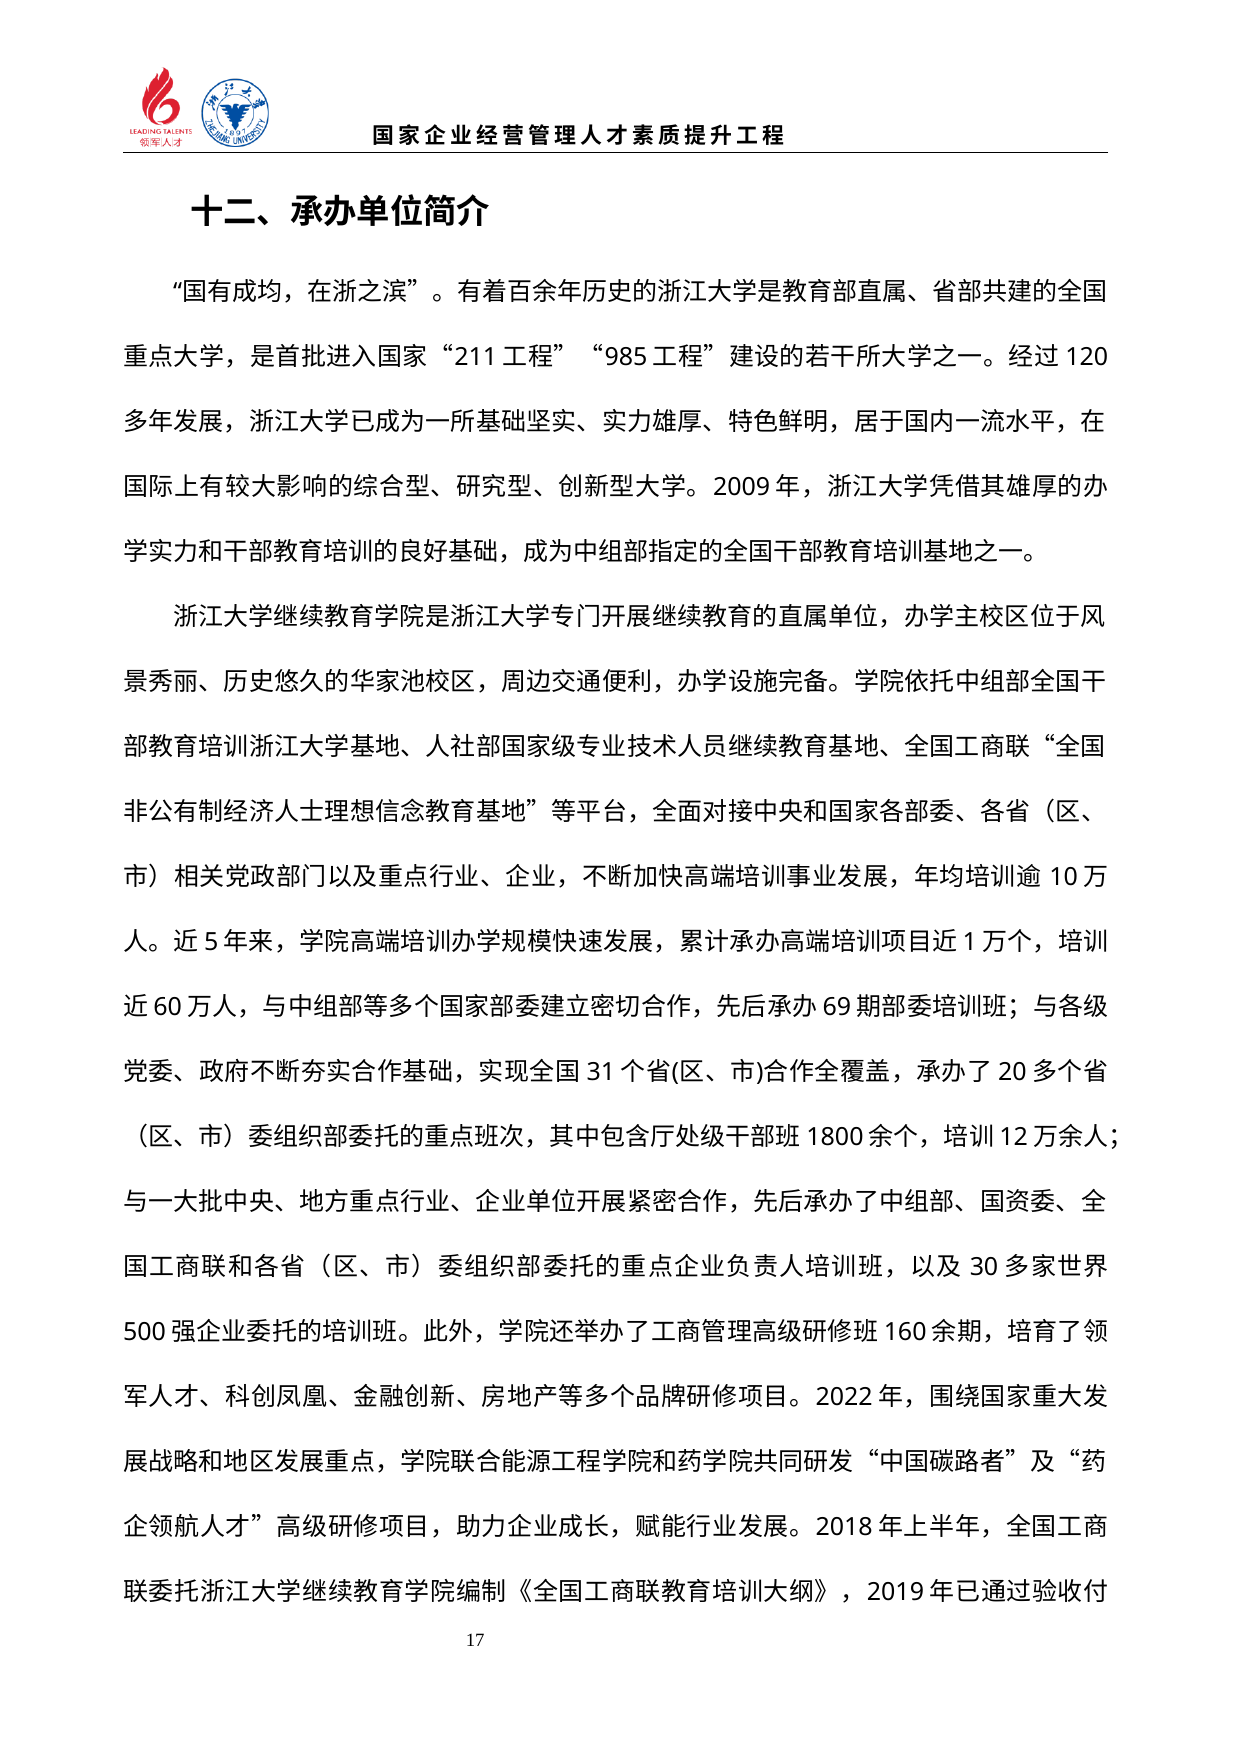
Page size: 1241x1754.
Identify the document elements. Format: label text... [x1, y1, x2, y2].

picture [199, 77, 269, 147]
picture [127, 65, 192, 147]
text 十二、承办单位简介 [123, 176, 1108, 241]
text “国有成均，在浙之滨”。有着百余年历史的浙江大学是教育部直属、省部共建的全国重点大学，是首批进入国家“211工程”“985工程”建设的若干所大学之一。经过120多年发展，浙江大学已成为一所基础坚实、实力雄厚、特色鲜明，居于国内一流水平，在国际上有较大影响的综合型、研究型、创新型大学。2009年，浙江大学凭借其雄厚的办学实力和干部教育培训的良好基础，成为中组部指定的全国干部教育培训基地之一。 [123, 257, 1108, 582]
